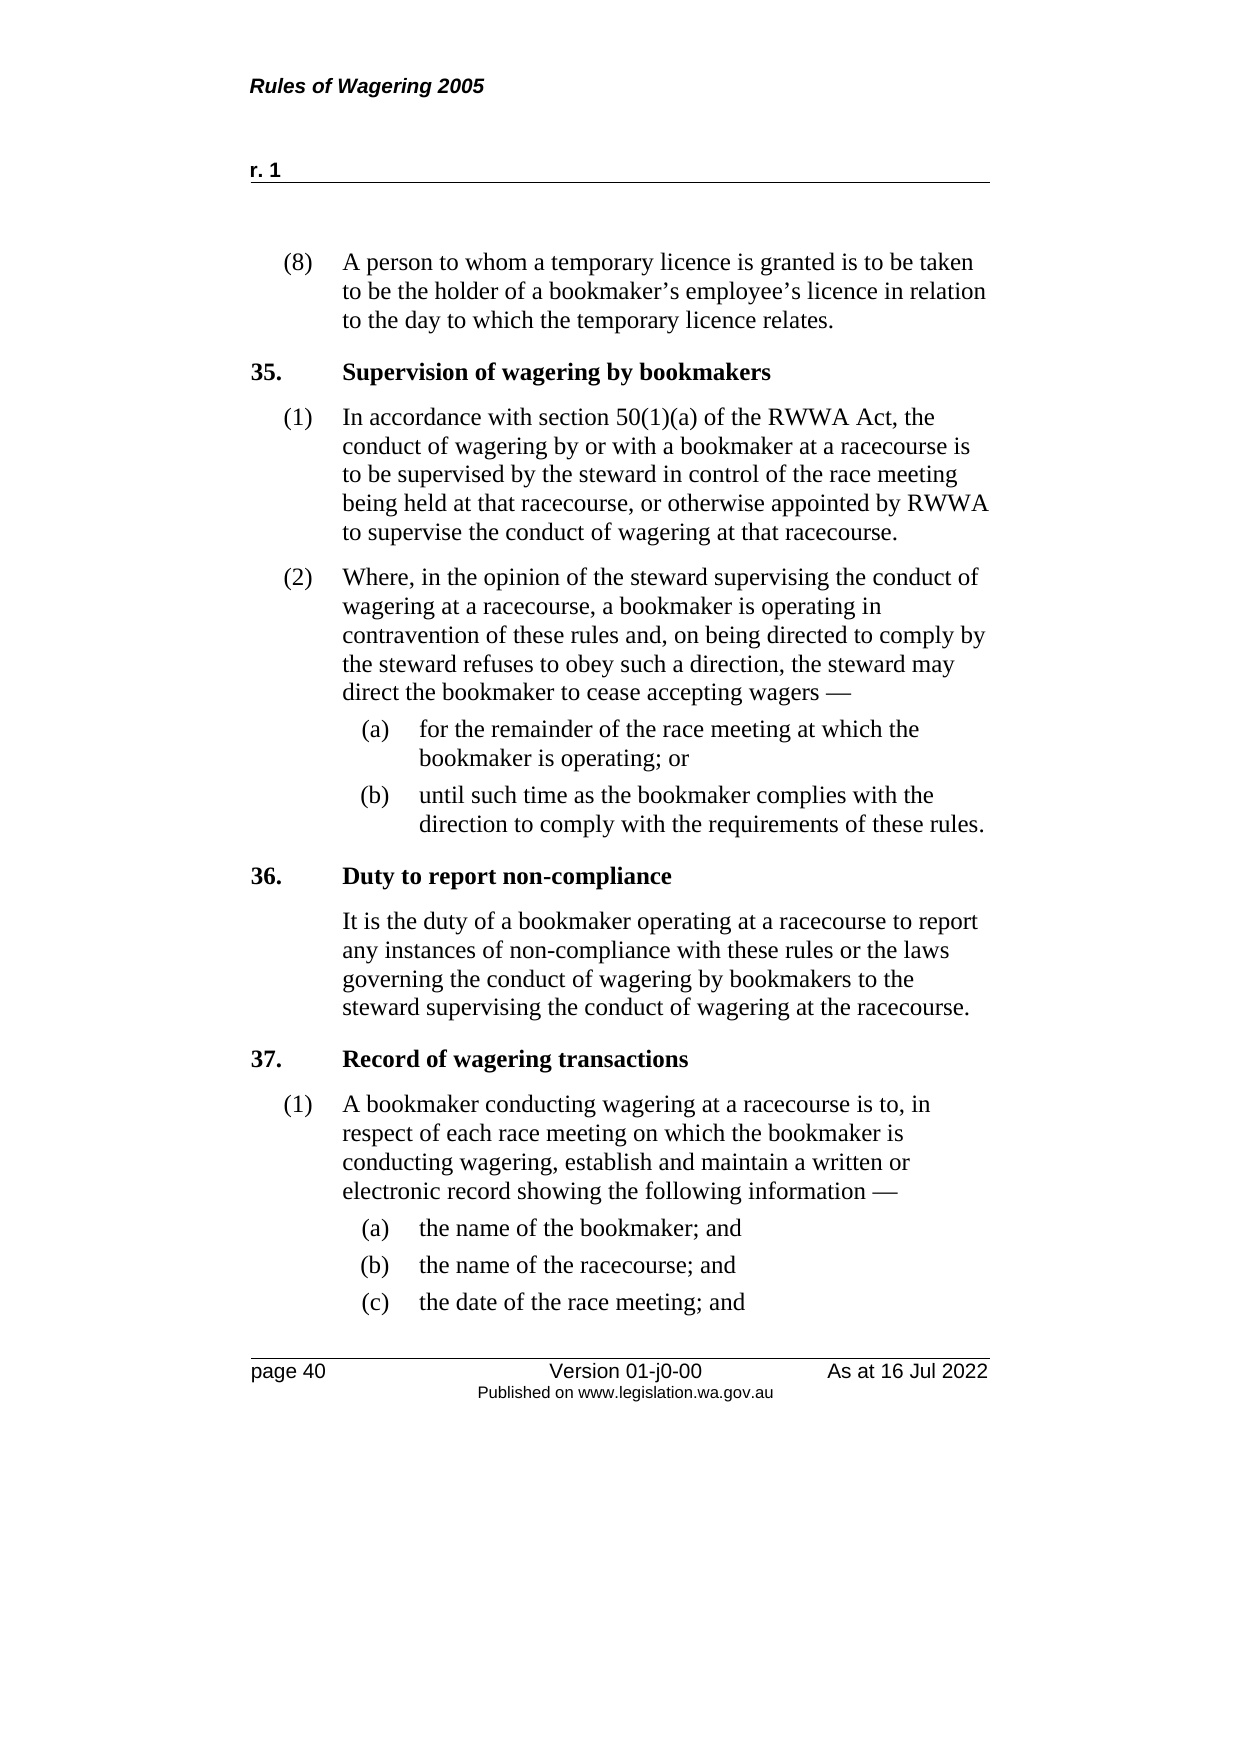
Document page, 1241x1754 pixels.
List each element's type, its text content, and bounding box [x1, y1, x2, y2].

text (c) the date of the race meeting; and [251, 1287, 990, 1316]
text (2) Where, in the opinion of the steward supervising the conduct of wagering at a racecourse, a bookmaker is operating in contravention of these rules and, on being directed to comply by the steward refuses to obey such a direction, the steward may direct the bookmaker to cease accepting wagers — [251, 562, 990, 706]
text It is the duty of a bookmaker operating at a racecourse to report any instances of non-compliance with these rules or the laws governing the conduct of wagering by bookmakers to the steward supervising the conduct of wagering at the racecourse. [251, 906, 990, 1021]
text (a) for the remainder of the race meeting at which the bookmaker is operating; or [251, 714, 990, 772]
text (a) the name of the bookmaker; and [251, 1213, 990, 1242]
text (b) the name of the racecourse; and [251, 1250, 990, 1279]
subtitle 37. Record of wagering transactions [251, 1044, 990, 1073]
text (1) In accordance with section 50(1)(a) of the RWWA Act, the conduct of wagering by or with a bookmaker at a racecourse is to be supervised by the steward in control of the race meeting being held at that racecourse, or otherwise appointed by RWWA to supervise the conduct of wagering at that racecourse. [251, 402, 990, 546]
text (1) A bookmaker conducting wagering at a racecourse is to, in respect of each race meeting on which the bookmaker is conducting wagering, establish and maintain a written or electronic record showing the following information — [251, 1089, 990, 1204]
subtitle 36. Duty to report non-compliance [251, 861, 990, 889]
subtitle 35. Supervision of wagering by bookmakers [251, 357, 990, 385]
text (8) A person to whom a temporary licence is granted is to be taken to be the holder of a bookmaker’s employee’s licence in relation to the day to which the temporary licence relates. [251, 247, 990, 334]
text (b) until such time as the bookmaker complies with the direction to comply with the requirements of these rules. [251, 780, 990, 838]
